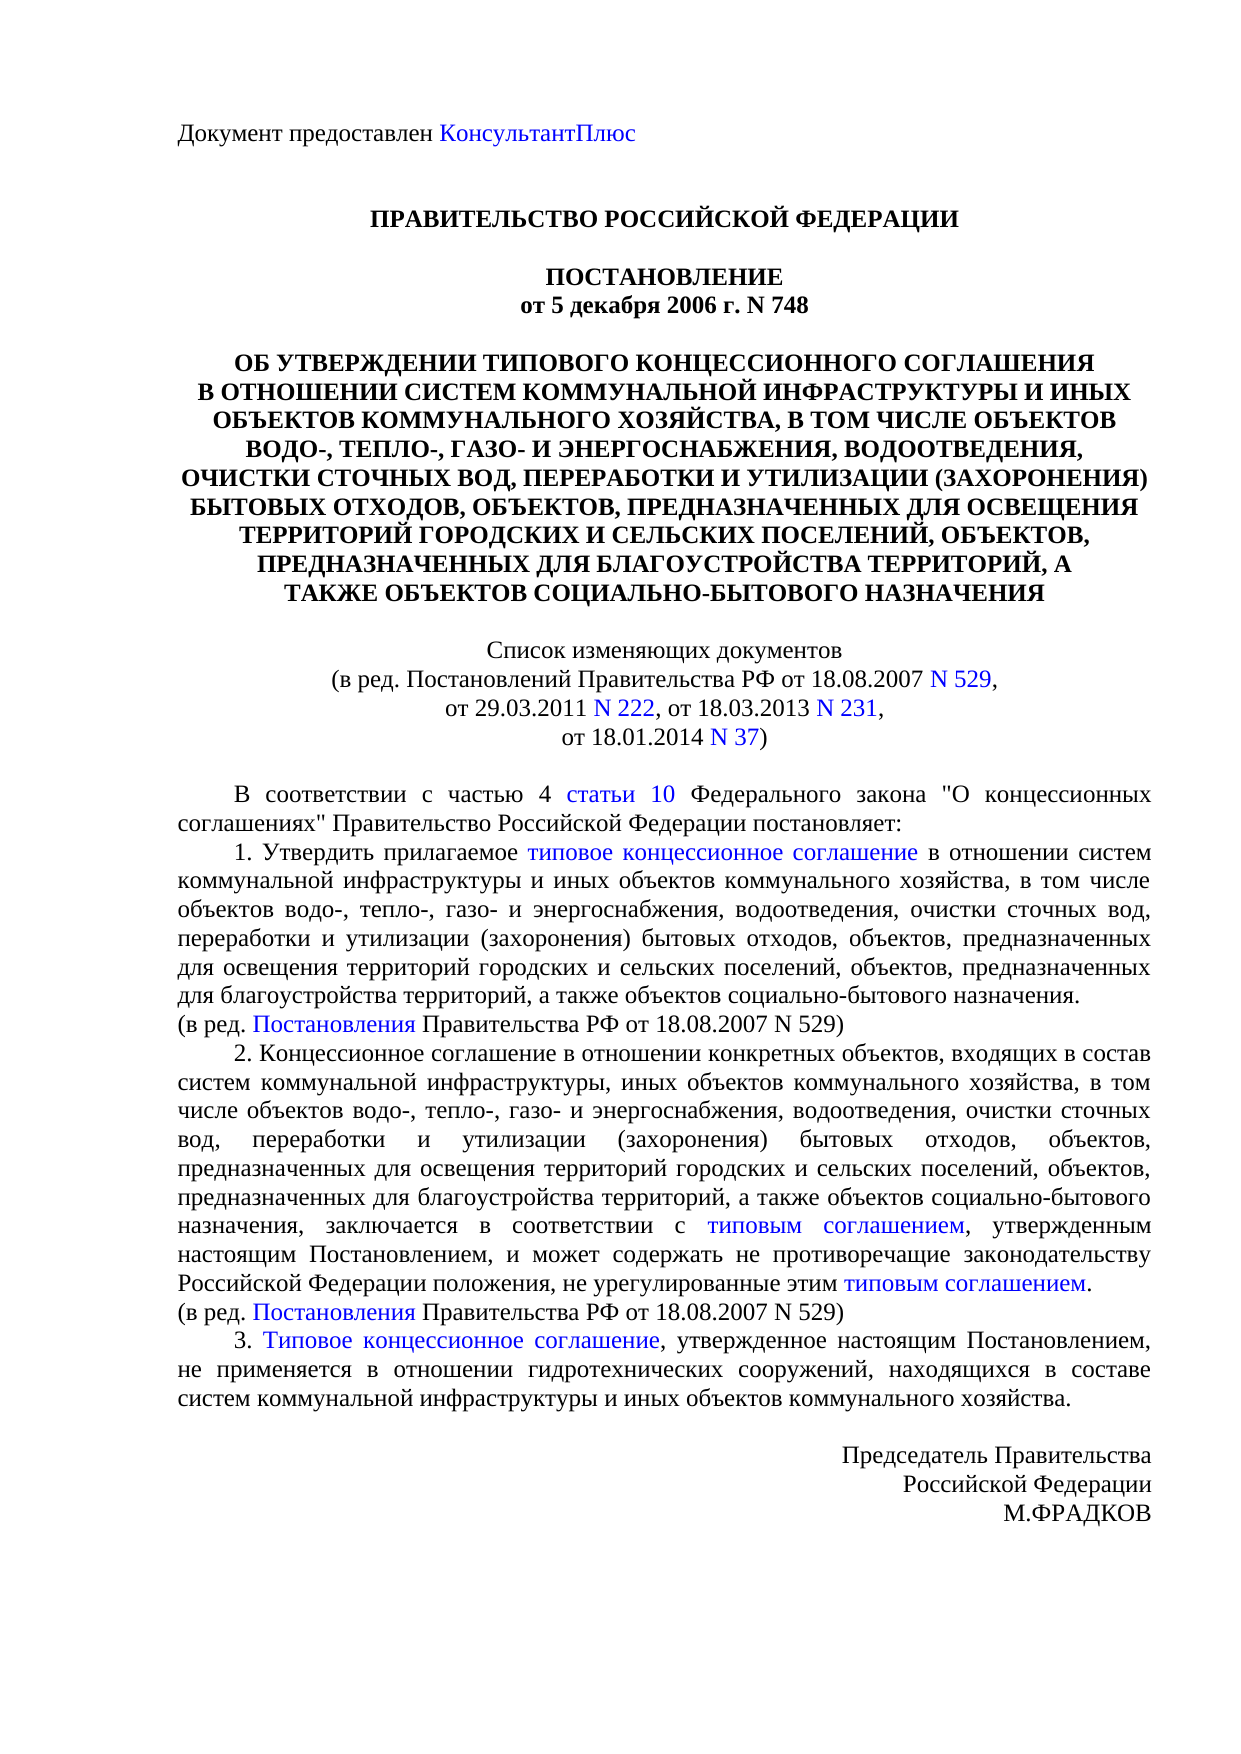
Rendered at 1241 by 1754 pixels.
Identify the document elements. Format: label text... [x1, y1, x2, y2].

text ВОДО-, ТЕПЛО-, ГАЗО- И ЭНЕРГОСНАБЖЕНИЯ, ВОДООТВЕДЕНИЯ, [177, 434, 1152, 463]
text ОЧИСТКИ СТОЧНЫХ ВОД, ПЕРЕРАБОТКИ И УТИЛИЗАЦИИ (ЗАХОРОНЕНИЯ) [177, 463, 1152, 492]
text ОБ УТВЕРЖДЕНИИ ТИПОВОГО КОНЦЕССИОННОГО СОГЛАШЕНИЯ [177, 348, 1152, 377]
text ПРЕДНАЗНАЧЕННЫХ ДЛЯ БЛАГОУСТРОЙСТВА ТЕРРИТОРИЙ, А [177, 549, 1152, 578]
text Документ предоставлен КонсультантПлюс [177, 118, 1152, 176]
text Список изменяющих документов [177, 636, 1152, 664]
text от 5 декабря 2006 г. N 748 [177, 291, 1152, 319]
text ОБЪЕКТОВ КОММУНАЛЬНОГО ХОЗЯЙСТВА, В ТОМ ЧИСЛЕ ОБЪЕКТОВ [177, 406, 1152, 434]
text (в ред. Постановления Правительства РФ от 18.08.2007 N 529) [177, 1297, 1152, 1326]
text от 29.03.2011 N 222, от 18.03.2013 N 231, [177, 693, 1152, 722]
text М.ФРАДКОВ [177, 1498, 1152, 1527]
text ТЕРРИТОРИЙ ГОРОДСКИХ И СЕЛЬСКИХ ПОСЕЛЕНИЙ, ОБЪЕКТОВ, [177, 521, 1152, 549]
text 1. Утвердить прилагаемое типовое концессионное соглашение в отношении систем коммунальной инфраструктуры и иных объектов коммунального хозяйства, в том числе объектов водо-, тепло-, газо- и энергоснабжения, водоотведения, очистки сточных вод, переработки и утилизации (захоронения) бытовых отходов, объектов, предназначенных для освещения территорий городских и сельских поселений, объектов, предназначенных для благоустройства территорий, а также объектов социально-бытового назначения. [177, 837, 1152, 1009]
text Председатель Правительства [177, 1441, 1152, 1469]
text (в ред. Постановлений Правительства РФ от 18.08.2007 N 529, [177, 664, 1152, 693]
text 3. Типовое концессионное соглашение, утвержденное настоящим Постановлением, не применяется в отношении гидротехнических сооружений, находящихся в составе систем коммунальной инфраструктуры и иных объектов коммунального хозяйства. [177, 1326, 1152, 1412]
text Российской Федерации [177, 1469, 1152, 1498]
text В соответствии с частью 4 статьи 10 Федерального закона "О концессионных соглашениях" Правительство Российской Федерации постановляет: [177, 779, 1152, 837]
text 2. Концессионное соглашение в отношении конкретных объектов, входящих в состав систем коммунальной инфраструктуры, иных объектов коммунального хозяйства, в том числе объектов водо-, тепло-, газо- и энергоснабжения, водоотведения, очистки сточных вод, переработки и утилизации (захоронения) бытовых отходов, объектов, предназначенных для освещения территорий городских и сельских поселений, объектов, предназначенных для благоустройства территорий, а также объектов социально-бытового назначения, заключается в соответствии с типовым соглашением, утвержденным настоящим Постановлением, и может содержать не противоречащие законодательству Российской Федерации положения, не урегулированные этим типовым соглашением. [177, 1038, 1152, 1297]
text БЫТОВЫХ ОТХОДОВ, ОБЪЕКТОВ, ПРЕДНАЗНАЧЕННЫХ ДЛЯ ОСВЕЩЕНИЯ [177, 492, 1152, 521]
text ПРАВИТЕЛЬСТВО РОССИЙСКОЙ ФЕДЕРАЦИИ [177, 204, 1152, 233]
text ПОСТАНОВЛЕНИЕ [177, 262, 1152, 291]
text (в ред. Постановления Правительства РФ от 18.08.2007 N 529) [177, 1009, 1152, 1038]
text ТАКЖЕ ОБЪЕКТОВ СОЦИАЛЬНО-БЫТОВОГО НАЗНАЧЕНИЯ [177, 578, 1152, 607]
text от 18.01.2014 N 37) [177, 722, 1152, 751]
text В ОТНОШЕНИИ СИСТЕМ КОММУНАЛЬНОЙ ИНФРАСТРУКТУРЫ И ИНЫХ [177, 377, 1152, 406]
